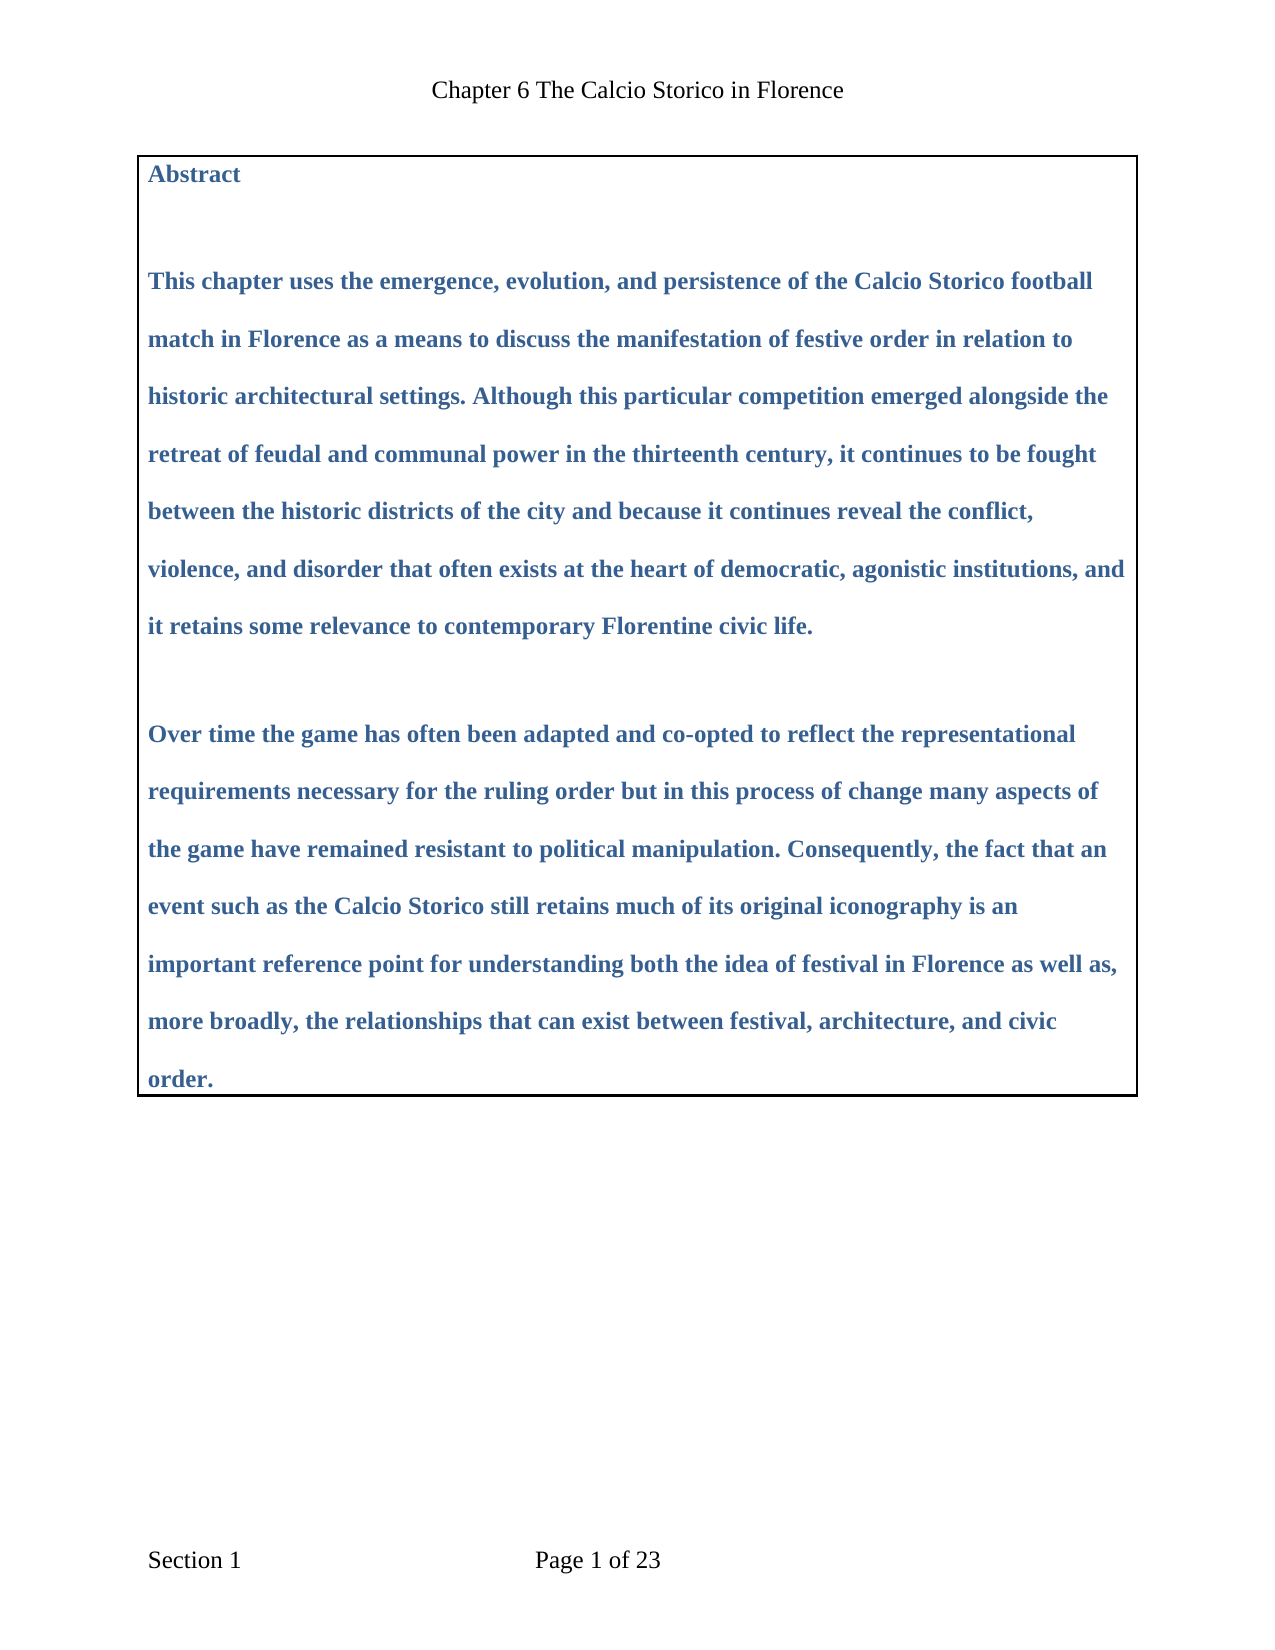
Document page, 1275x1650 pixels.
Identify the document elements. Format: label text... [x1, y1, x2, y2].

text Abstract [139, 157, 1136, 187]
text Over time the game has often been adapted and co-opted to reflect the representational requirements necessary for the ruling order but in this process of change many aspects of the game have remained resistant to political manipulation. Consequently, the fact that an event such as the Calcio Storico still retains much of its original iconography is an important reference point for understanding both the idea of festival in Florence as well as, more broadly, the relationships that can exist between festival, architecture, and civic order. [139, 714, 1136, 1094]
text This chapter uses the emergence, evolution, and persistence of the Calcio Storico football match in Florence as a means to discuss the manifestation of festive order in relation to historic architectural settings. Although this particular competition emerged alongside the retreat of feudal and communal power in the thirteenth century, it continues to be fought between the historic districts of the city and because it continues reveal the conflict, violence, and disorder that often exists at the heart of democratic, agonistic institutions, and it retains some relevance to contemporary Florentine civic life. [139, 262, 1136, 640]
